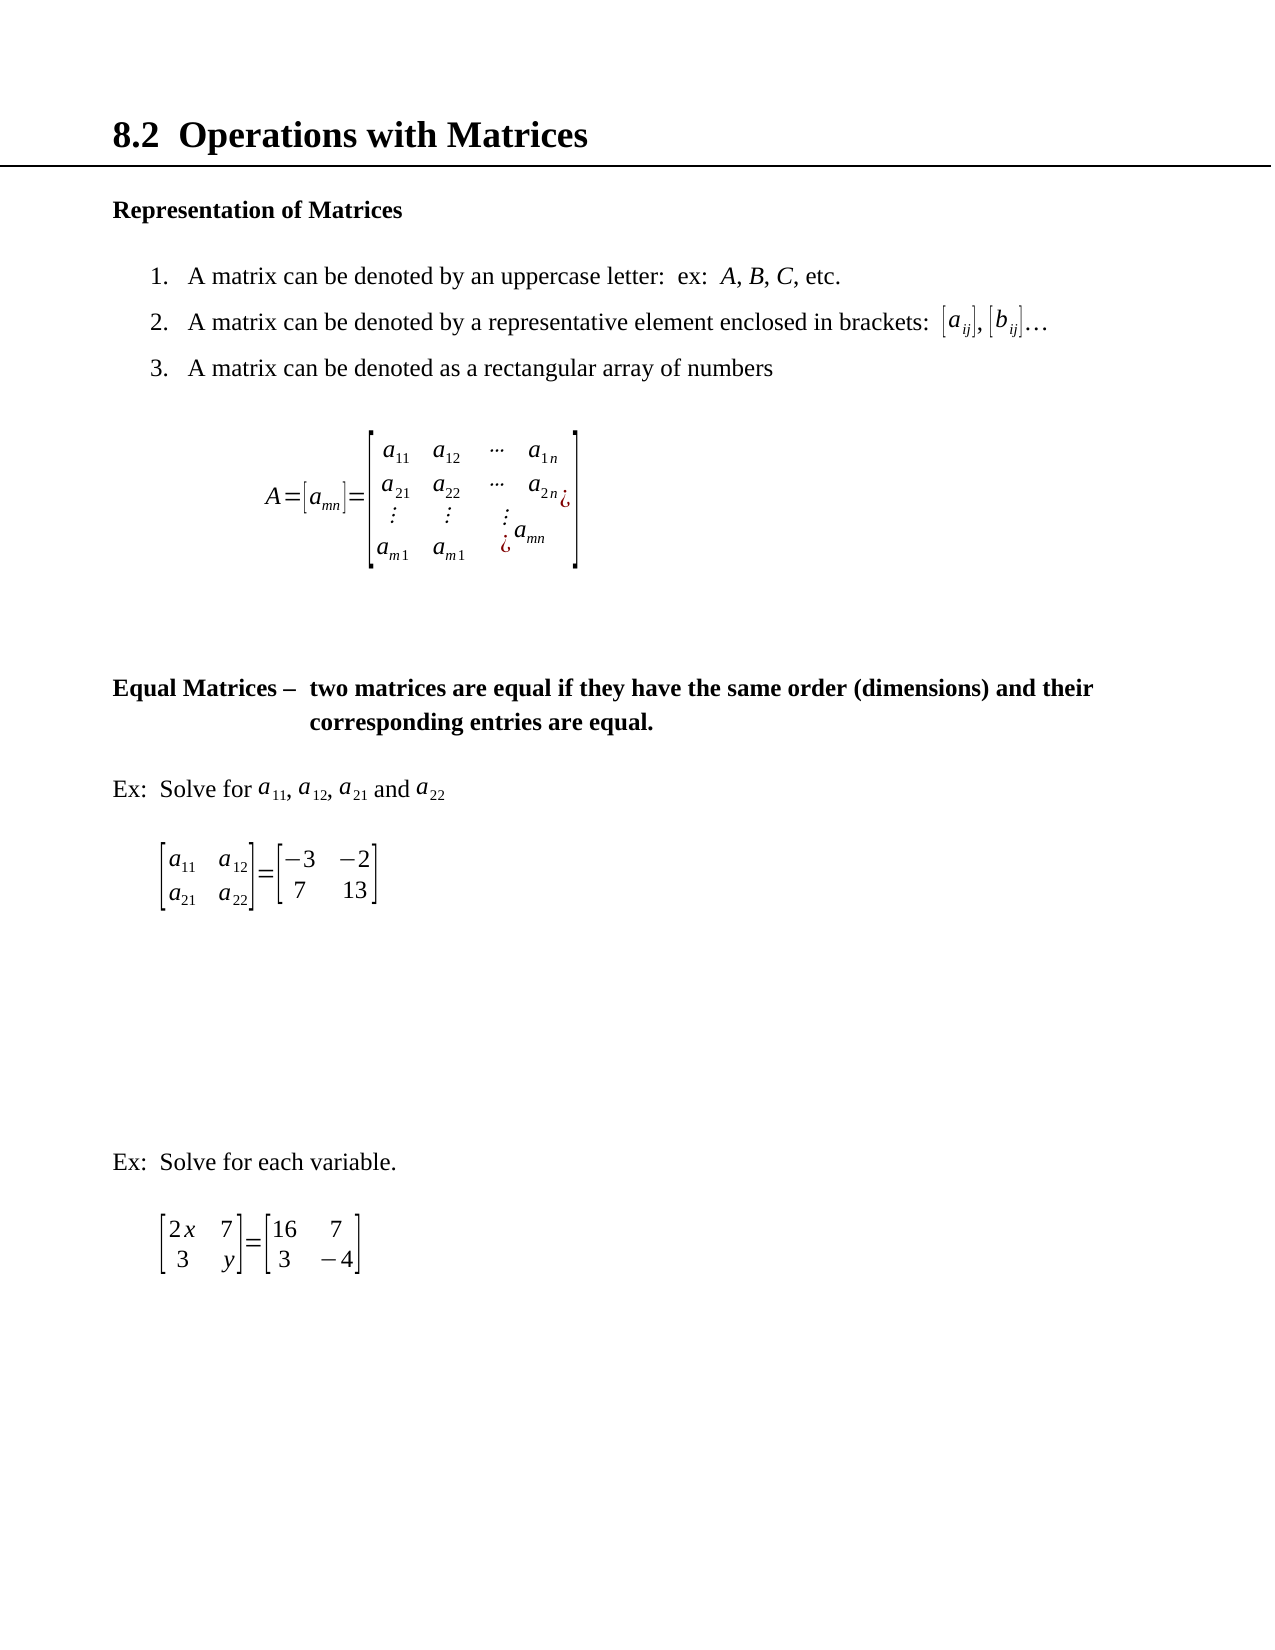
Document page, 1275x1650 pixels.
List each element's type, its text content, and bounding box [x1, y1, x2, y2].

text Representation of Matrices [112, 195, 1162, 224]
list A matrix can be denoted as a rectangular array of numbers [150, 353, 1162, 382]
text Ex: Solve for , , and [112, 773, 1162, 804]
text 8.2 Operations with Matrices [112, 112, 1162, 156]
text Equal Matrices – two matrices are equal if they have the same order (dimensions) and their corresponding entries are equal. [112, 673, 1162, 735]
list A matrix can be denoted by a representative element enclosed in brackets: , … [150, 304, 1162, 339]
list A matrix can be denoted by an uppercase letter: ex: A, B, C, etc. [150, 261, 1162, 290]
text Ex: Solve for each variable. [112, 1147, 1162, 1176]
